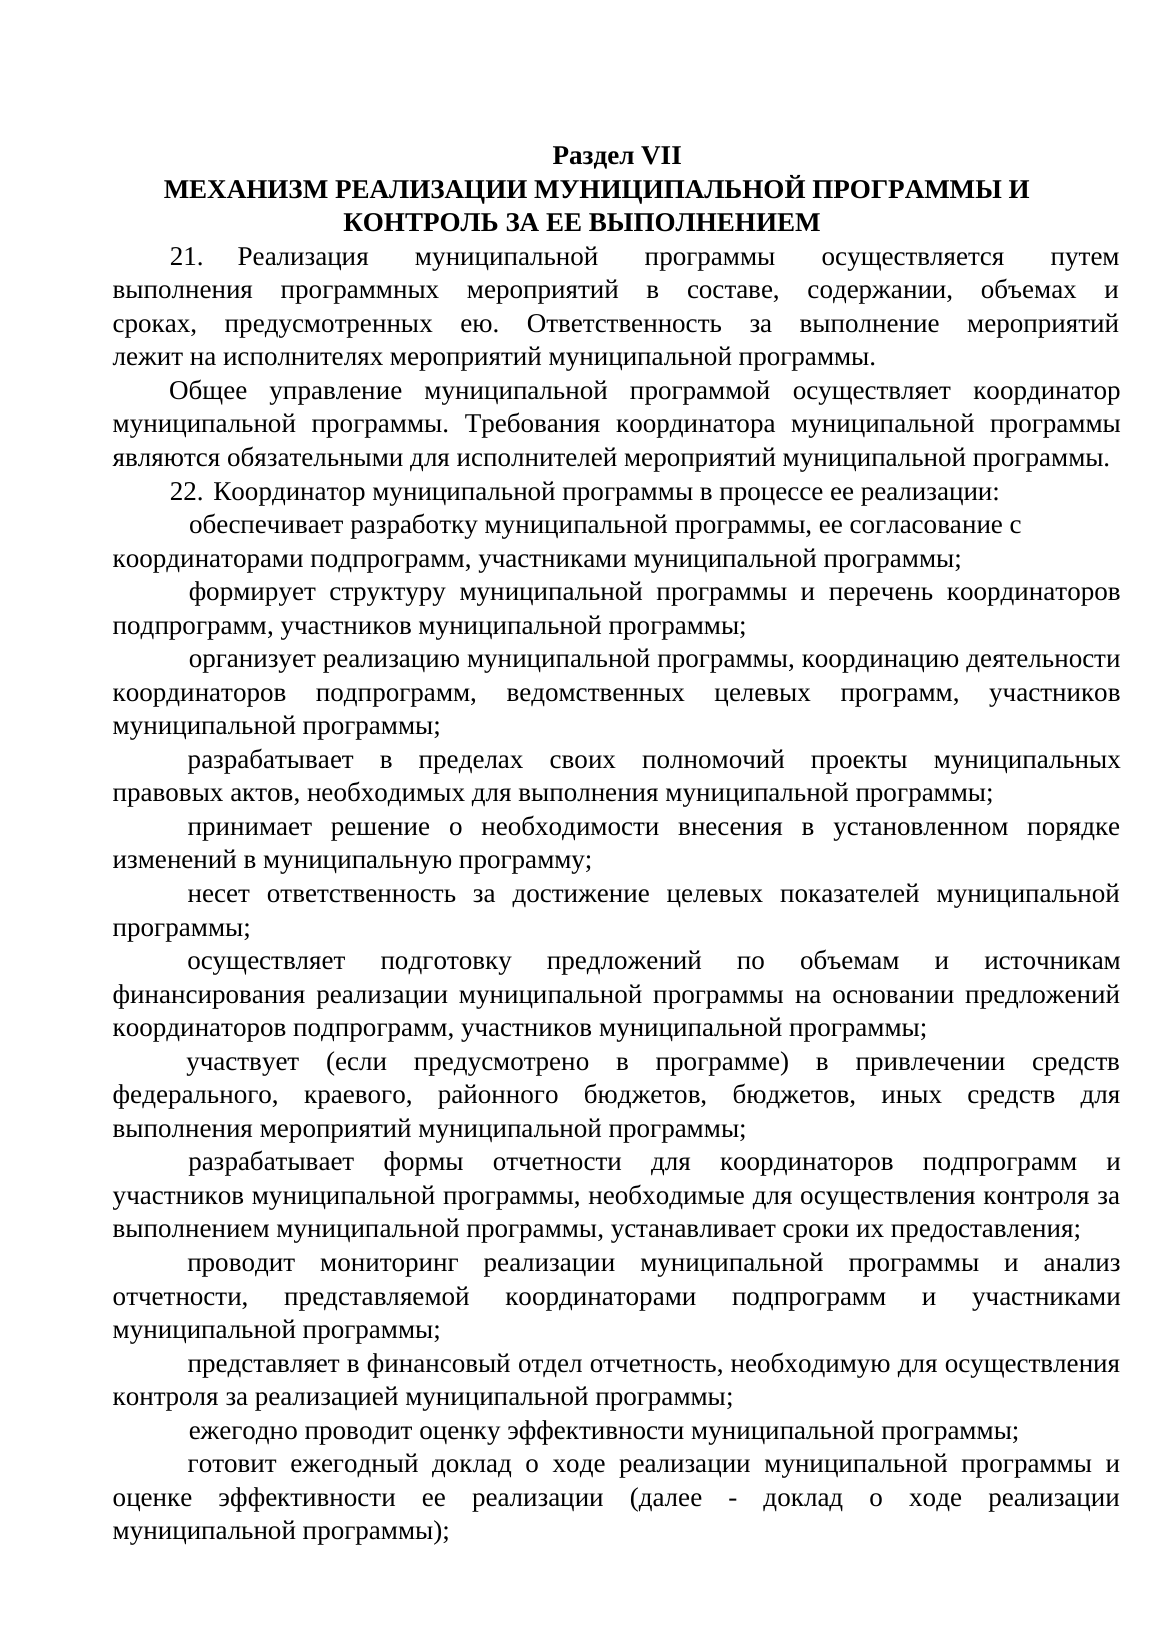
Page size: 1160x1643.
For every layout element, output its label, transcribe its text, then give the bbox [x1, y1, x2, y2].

text Раздел VII [112, 138, 1122, 171]
text разрабатывает в пределах своих полномочий проекты муниципальных правовых актов, необходимых для выполнения муниципальной программы; [112, 741, 1122, 808]
text принимает решение о необходимости внесения в установленном порядке изменений в муниципальную программу; [112, 808, 1122, 876]
text координаторами подпрограмм, участниками муниципальной программы; [112, 540, 1122, 574]
text разрабатывает формы отчетности для координаторов подпрограмм и участников муниципальной программы, необходимые для осуществления контроля за выполнением муниципальной программы, устанавливает сроки их предоставления; [112, 1144, 1122, 1244]
text формирует структуру муниципальной программы и перечень координаторов подпрограмм, участников муниципальной программы; [112, 574, 1122, 641]
text участвует (если предусмотрено в программе) в привлечении средств федерального, краевого, районного бюджетов, бюджетов, иных средств для выполнения мероприятий муниципальной программы; [112, 1043, 1122, 1144]
text 22. Координатор муниципальной программы в процессе ее реализации: обеспечивает разработку муниципальной программы, ее согласование с [169, 473, 1122, 540]
text осуществляет подготовку предложений по объемам и источникам финансирования реализации муниципальной программы на основании предложений координаторов подпрограмм, участников муниципальной программы; [112, 943, 1122, 1043]
text МЕХАНИЗМ РЕАЛИЗАЦИИ МУНИЦИПАЛЬНОЙ ПРОГРАММЫ И КОНТРОЛЬ ЗА ЕЕ ВЫПОЛНЕНИЕМ [163, 171, 1122, 238]
text ежегодно проводит оценку эффективности муниципальной программы; [188, 1412, 1122, 1446]
text организует реализацию муниципальной программы, координацию деятельности координаторов подпрограмм, ведомственных целевых программ, участников муниципальной программы; [112, 641, 1122, 741]
text готовит ежегодный доклад о ходе реализации муниципальной программы и оценке эффективности ее реализации (далее - доклад о ходе реализации муниципальной программы); [112, 1446, 1122, 1546]
text представляет в финансовый отдел отчетность, необходимую для осуществления контроля за реализацией муниципальной программы; [112, 1345, 1122, 1412]
text проводит мониторинг реализации муниципальной программы и анализ отчетности, представляемой координаторами подпрограмм и участниками муниципальной программы; [112, 1244, 1122, 1345]
text 21. Реализация муниципальной программы осуществляется путем выполнения программных мероприятий в составе, содержании, объемах и сроках, предусмотренных ею. Ответственность за выполнение мероприятий лежит на исполнителях мероприятий муниципальной программы. [112, 238, 1121, 372]
text Общее управление муниципальной программой осуществляет координатор муниципальной программы. Требования координатора муниципальной программы являются обязательными для исполнителей мероприятий муниципальной программы. [112, 372, 1122, 473]
text несет ответственность за достижение целевых показателей муниципальной программы; [112, 876, 1122, 943]
